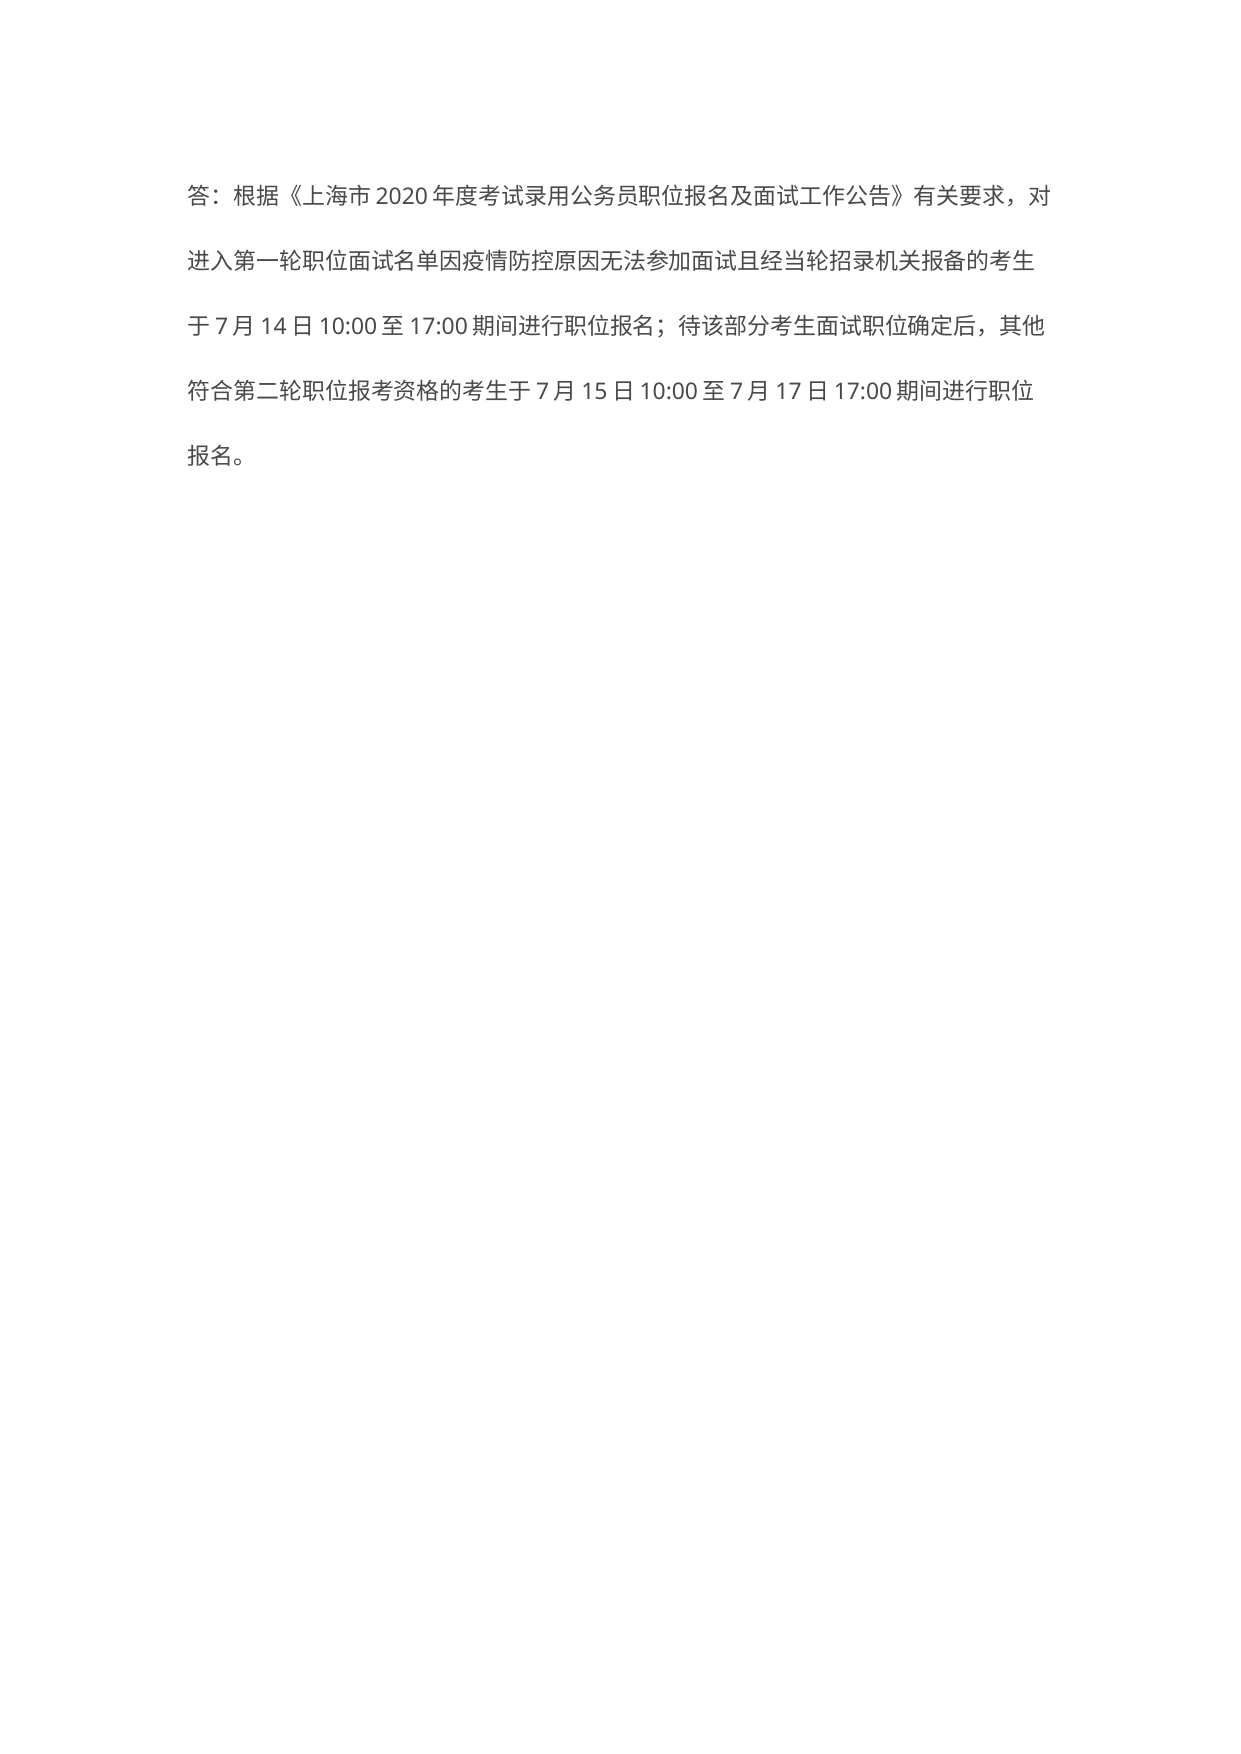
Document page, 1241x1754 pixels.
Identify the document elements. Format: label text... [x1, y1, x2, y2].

text 答：根据《上海市2020年度考试录用公务员职位报名及面试工作公告》有关要求，对进入第一轮职位面试名单因疫情防控原因无法参加面试且经当轮招录机关报备的考生于7月14日10:00至17:00期间进行职位报名；待该部分考生面试职位确定后，其他符合第二轮职位报考资格的考生于7月15日10:00至7月17日17:00期间进行职位报名。 [187, 162, 1053, 487]
